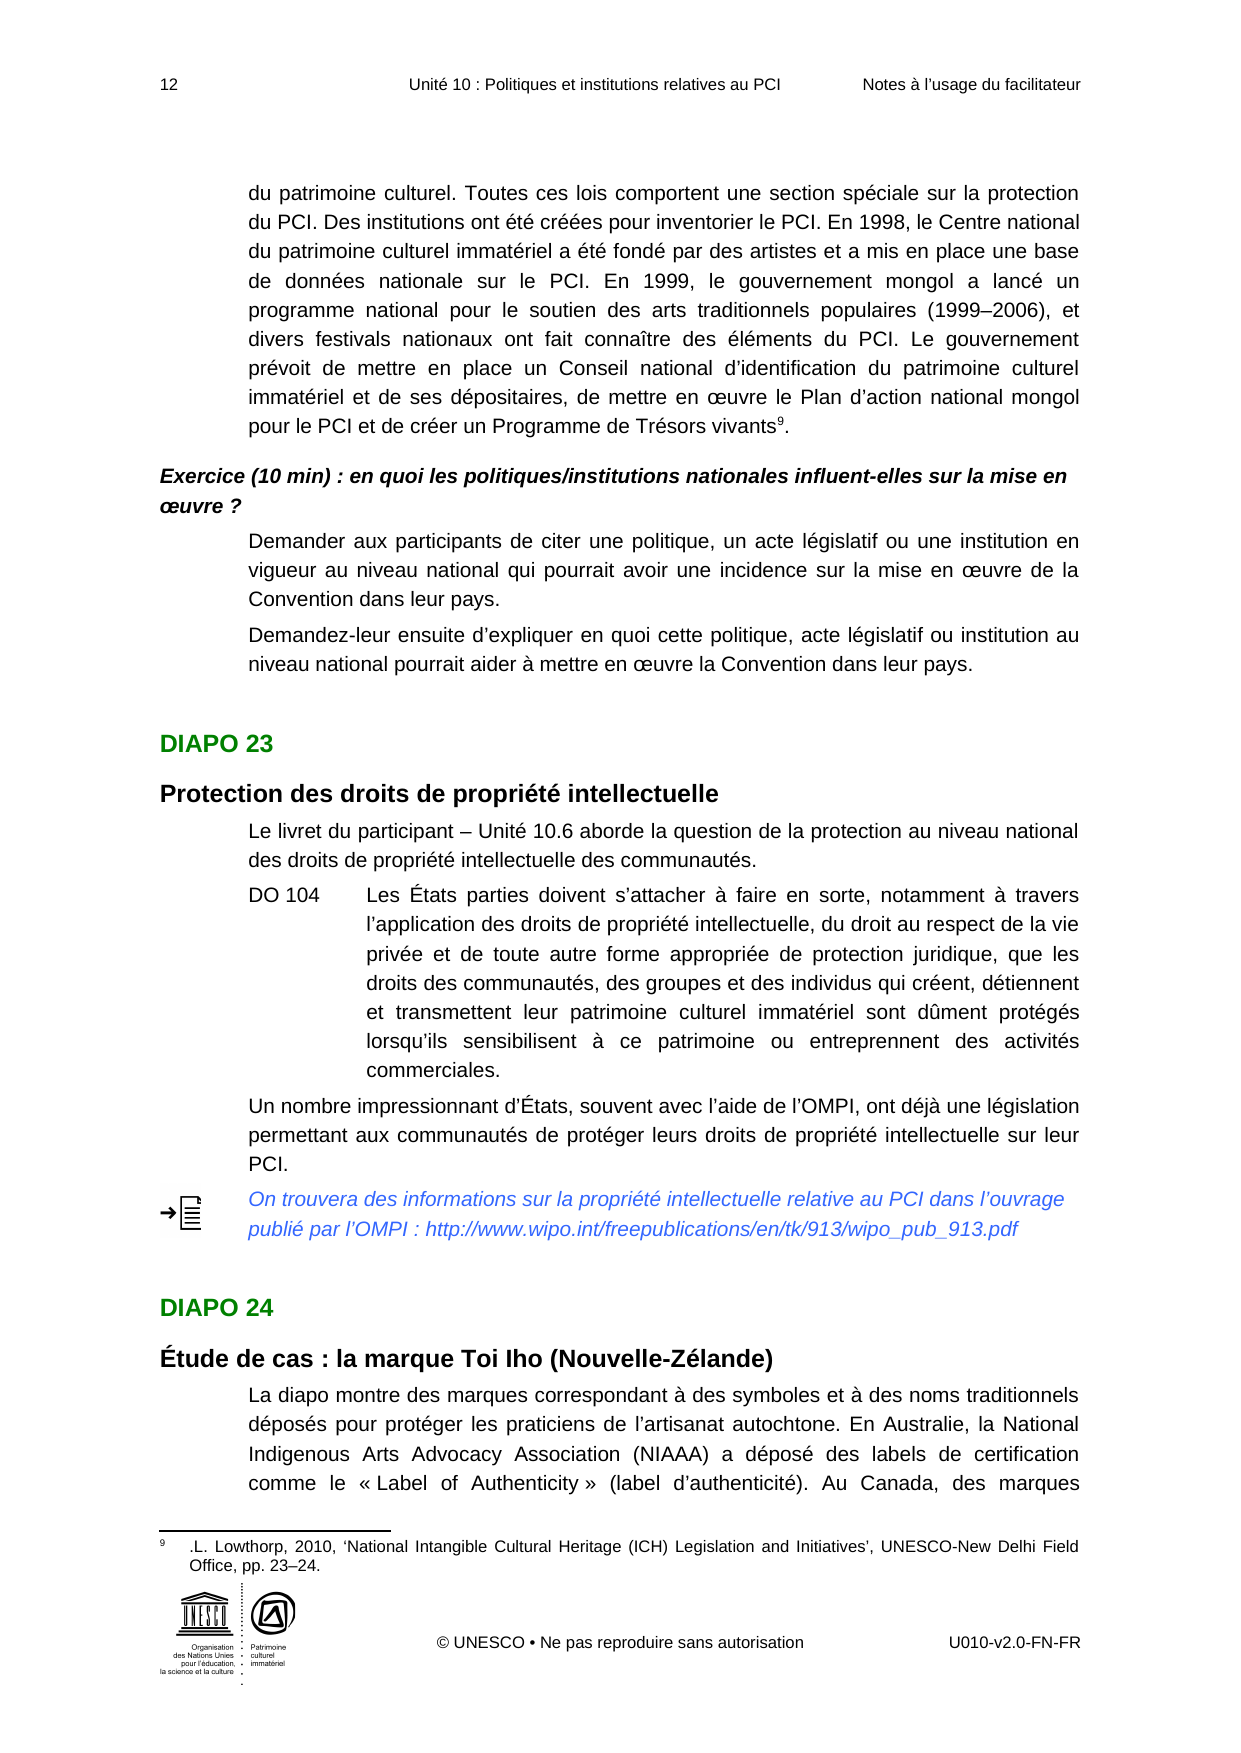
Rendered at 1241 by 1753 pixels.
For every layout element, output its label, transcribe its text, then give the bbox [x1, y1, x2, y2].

text Étude de cas : la marque Toi Iho (Nouvelle-Zélande) [159, 1344, 1081, 1373]
text Un nombre impressionnant d’États, souvent avec l’aide de l’OMPI, ont déjà une législation permettant aux communautés de protéger leurs droits de propriété intellectuelle sur leur PCI. [248, 1090, 1081, 1177]
text Exercice (10 min) : en quoi les politiques/institutions nationales influent-elles sur la mise en œuvre ? [159, 461, 1081, 519]
picture [160, 1583, 296, 1685]
text Demandez-leur ensuite d’expliquer en quoi cette politique, acte législatif ou institution au niveau national pourrait aider à mettre en œuvre la Convention dans leur pays. [248, 619, 1081, 677]
text DO 104 Les États parties doivent s’attacher à faire en sorte, notamment à travers l’application des droits de propriété intellectuelle, du droit au respect de la vie privée et de toute autre forme appropriée de protection juridique, que les droits des communautés, des groupes et des individus qui créent, détiennent et transmettent leur patrimoine culturel immatériel sont dûment protégés lorsqu’ils sensibilisent à ce patrimoine ou entreprennent des activités commerciales. [248, 879, 1081, 1083]
text Protection des droits de propriété intellectuelle [159, 779, 1081, 808]
text Le livret du participant – Unité 10.6 aborde la question de la protection au niveau national des droits de propriété intellectuelle des communautés. [248, 815, 1081, 873]
subtitle DIAPO 24 [159, 1292, 1081, 1323]
picture [159, 1183, 201, 1238]
text Demander aux participants de citer une politique, un acte législatif ou une institution en vigueur au niveau national qui pourrait avoir une incidence sur la mise en œuvre de la Convention dans leur pays. [248, 525, 1081, 613]
text On trouvera des informations sur la propriété intellectuelle relative au PCI dans l’ouvrage publié par l’OMPI : http://www.wipo.int/freepublications/en/tk/913/wipo_pub_913.pdf [248, 1183, 1081, 1242]
subtitle DIAPO 23 [159, 727, 1081, 758]
